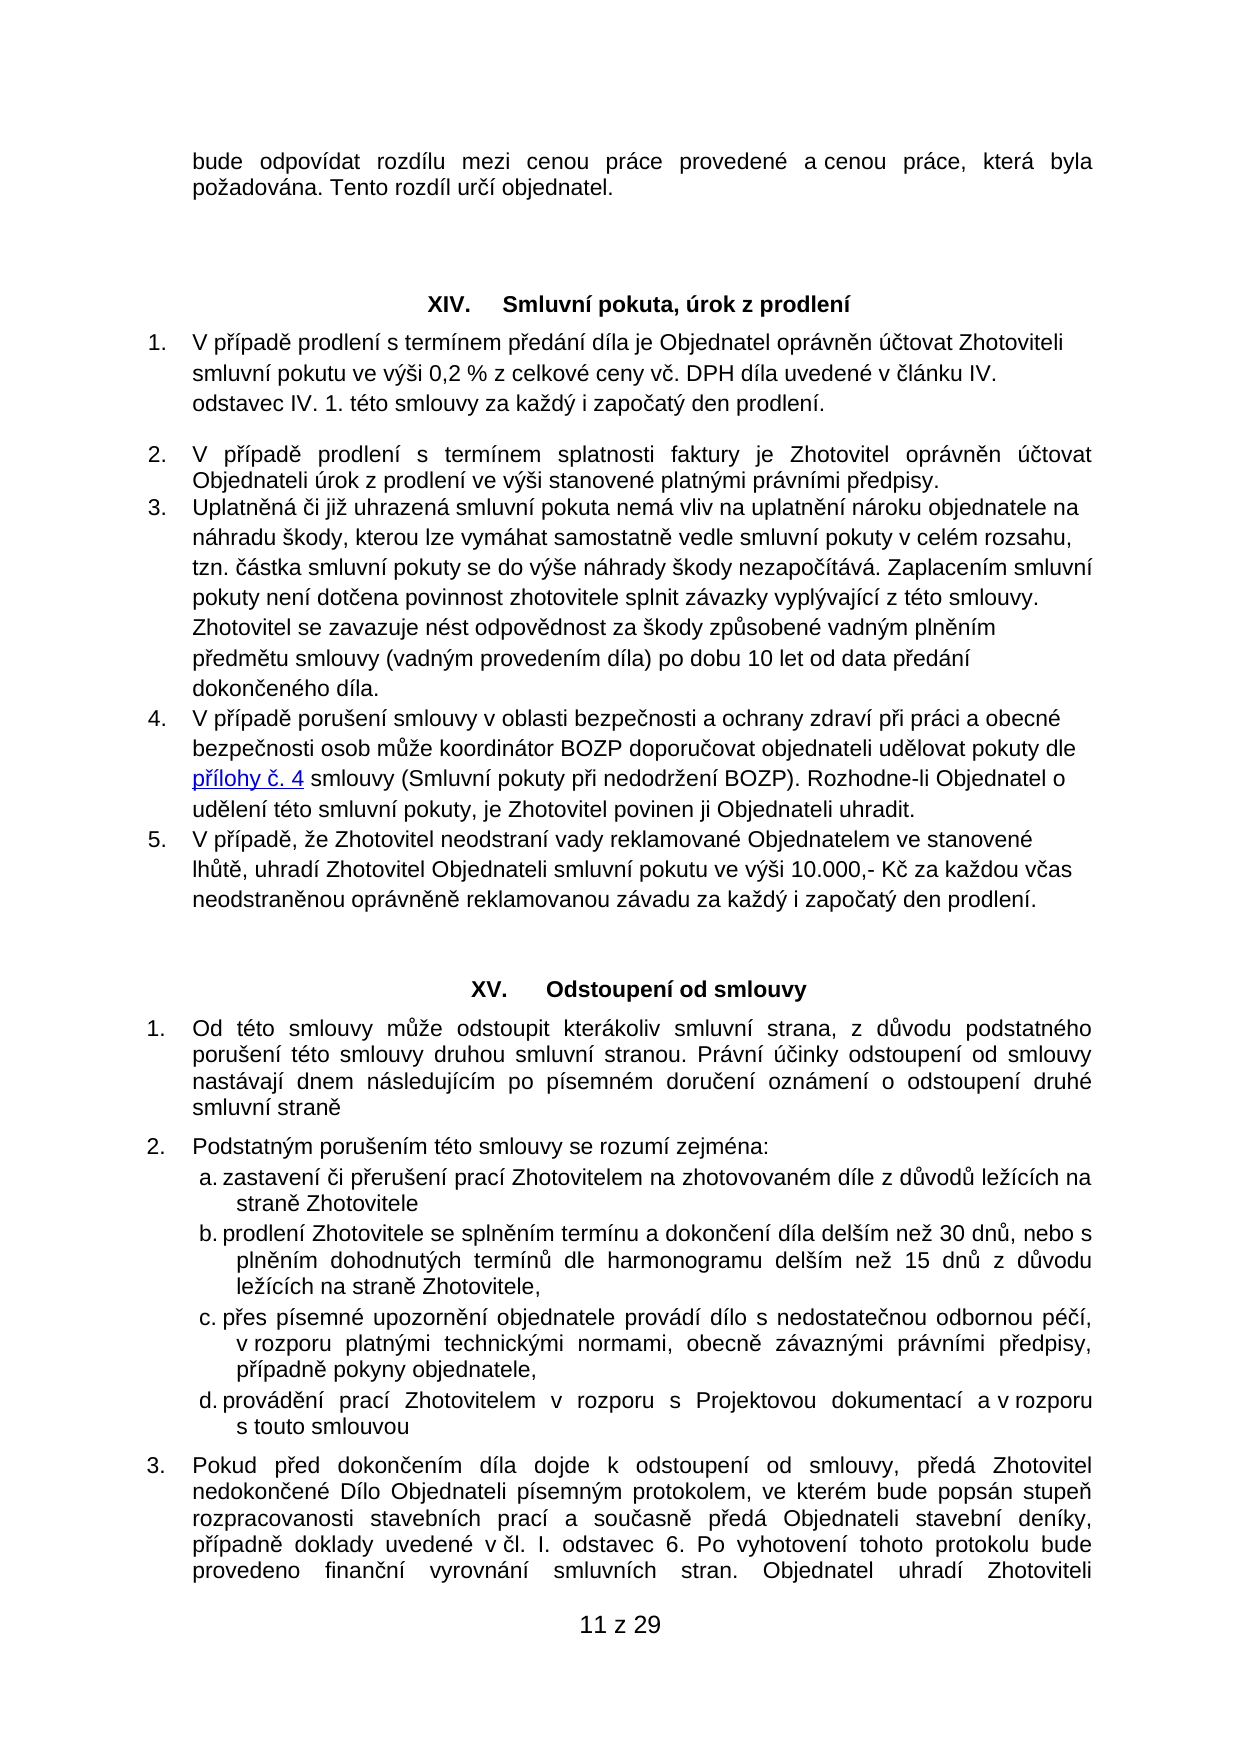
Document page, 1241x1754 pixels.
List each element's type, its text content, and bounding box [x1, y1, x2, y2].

list prodlení Zhotovitele se splněním termínu a dokončení díla delším než 30 dnů, nebo s plněním dohodnutých termínů dle harmonogramu delším než 15 dnů z důvodu ležících na straně Zhotovitele, [199, 1220, 1093, 1299]
list provádění prací Zhotovitelem v rozporu s Projektovou dokumentací a v rozporu s touto smlouvou [199, 1387, 1093, 1439]
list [148, 148, 1093, 200]
list zastavení či přerušení prací Zhotovitelem na zhotovovaném díle z důvodů ležících na straně Zhotovitele [199, 1163, 1093, 1216]
list Uplatněná či již uhrazená smluvní pokuta nemá vliv na uplatnění nároku objednatele na náhradu škody, kterou lze vymáhat samostatně vedle smluvní pokuty v celém rozsahu, tzn. částka smluvní pokuty se do výše náhrady škody nezapočítává. Zaplacením smluvní pokuty není dotčena povinnost zhotovitele splnit závazky vyplývající z této smlouvy. Zhotovitel se zavazuje nést odpovědnost za škody způsobené vadným plněním předmětu smlouvy (vadným provedením díla) po dobu 10 let od data předání dokončeného díla. [148, 493, 1093, 701]
list Podstatným porušením této smlouvy se rozumí zejména: [146, 1133, 1093, 1159]
list V případě porušení smlouvy v oblasti bezpečnosti a ochrany zdraví při práci a obecné bezpečnosti osob může koordinátor BOZP doporučovat objednateli udělovat pokuty dle přílohy č. 4 smlouvy (Smluvní pokuty při nedodržení BOZP). Rozhodne-li Objednatel o udělení této smluvní pokuty, je Zhotovitel povinen ji Objednateli uhradit. [148, 705, 1093, 822]
list Odstoupení od smlouvy [185, 976, 1093, 1002]
list V případě, že Zhotovitel neodstraní vady reklamované Objednatelem ve stanovené lhůtě, uhradí Zhotovitel Objednateli smluvní pokutu ve výši 10.000,- Kč za každou včas neodstraněnou oprávněně reklamovanou závadu za každý i započatý den prodlení. [148, 826, 1093, 913]
list Od této smlouvy může odstoupit kterákoliv smluvní strana, z důvodu podstatného porušení této smlouvy druhou smluvní stranou. Právní účinky odstoupení od smlouvy nastávají dnem následujícím po písemném doručení oznámení o odstoupení druhé smluvní straně [146, 1015, 1093, 1120]
list Smluvní pokuta, úrok z prodlení [185, 291, 1093, 317]
list V případě prodlení s termínem splatnosti faktury je Zhotovitel oprávněn účtovat Objednateli úrok z prodlení ve výši stanovené platnými právními předpisy. [148, 441, 1093, 493]
list přes písemné upozornění objednatele provádí dílo s nedostatečnou odbornou péčí, v rozporu platnými technickými normami, obecně závaznými právními předpisy, případně pokyny objednatele, [199, 1303, 1093, 1383]
list V případě prodlení s termínem předání díla je Objednatel oprávněn účtovat Zhotoviteli smluvní pokutu ve výši 0,2 % z celkové ceny vč. DPH díla uvedené v článku IV. odstavec IV. 1. této smlouvy za každý i započatý den prodlení. [148, 329, 1093, 416]
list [146, 1452, 1093, 1584]
